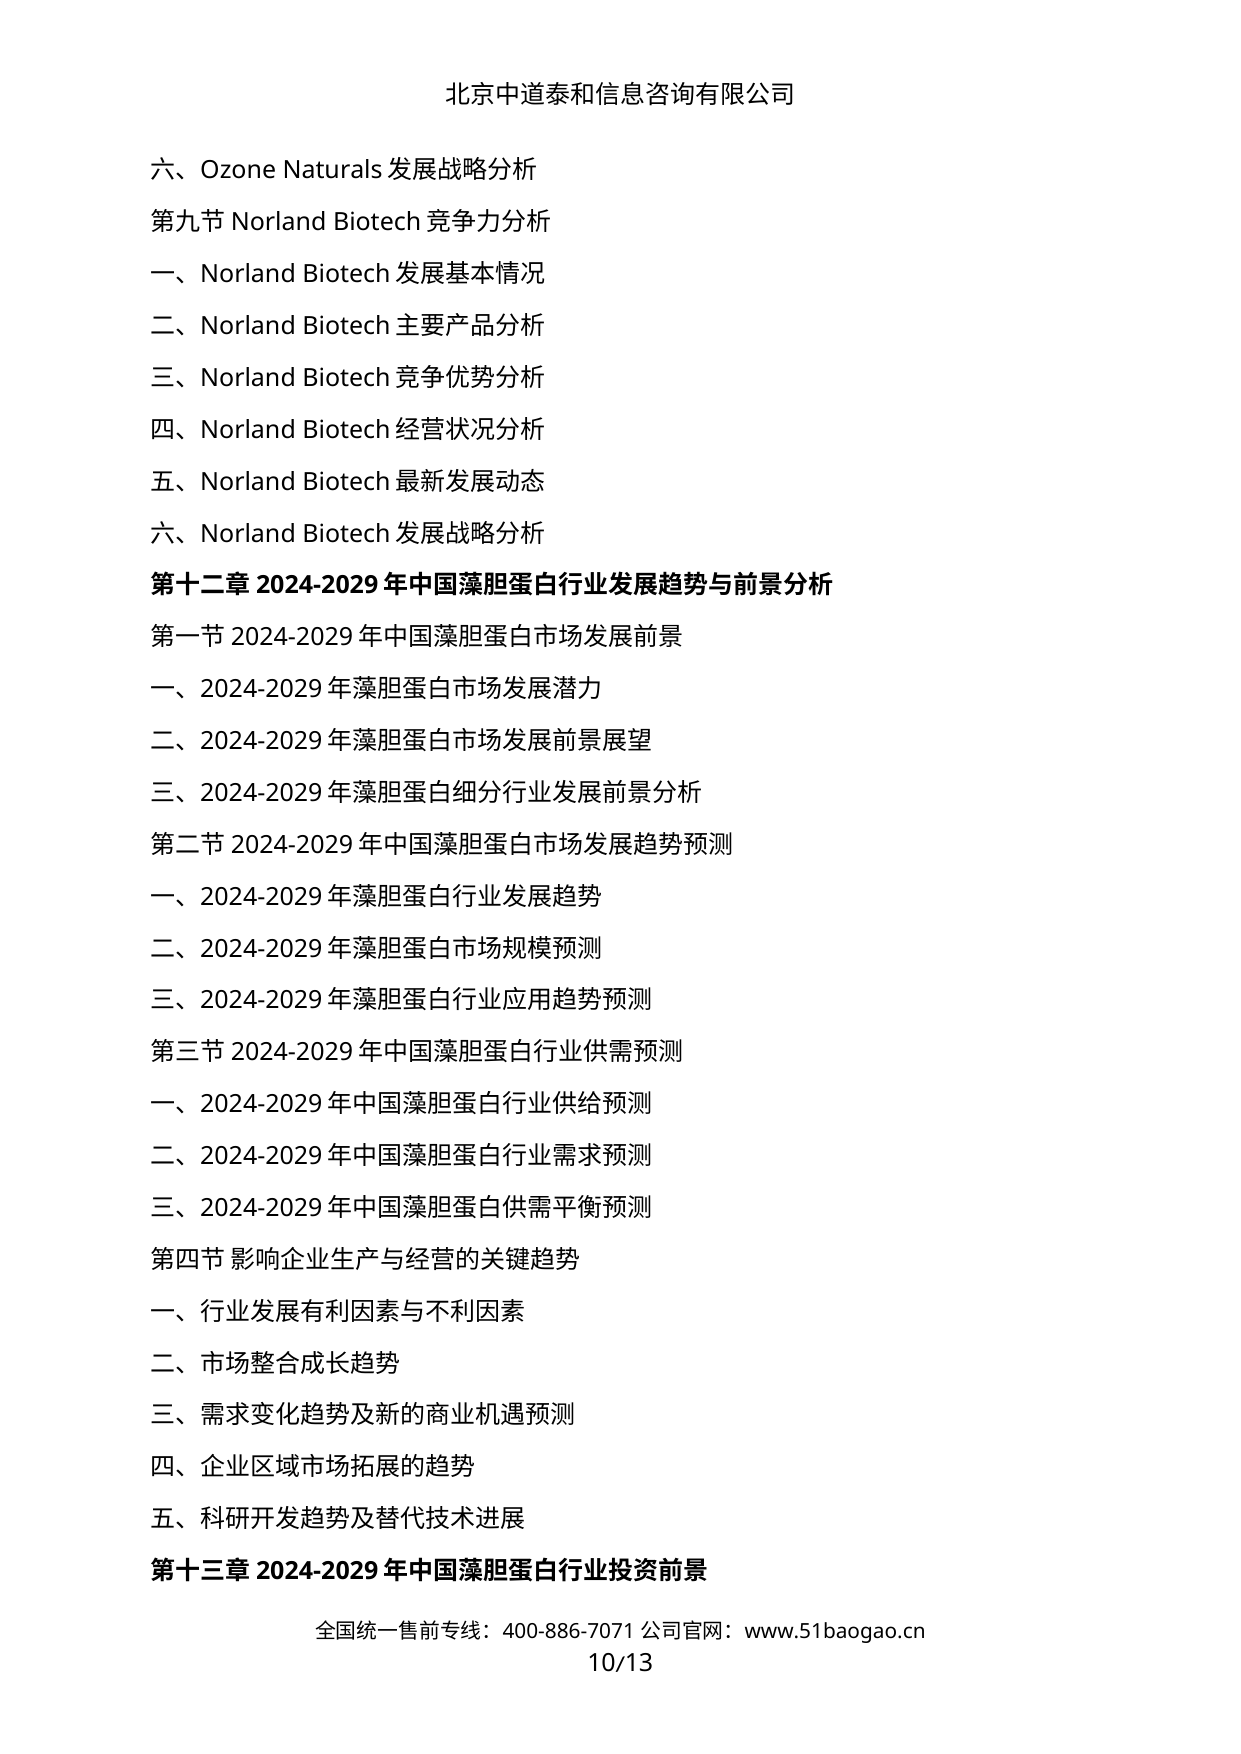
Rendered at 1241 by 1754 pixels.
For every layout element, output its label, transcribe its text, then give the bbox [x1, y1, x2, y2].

text 三、需求变化趋势及新的商业机遇预测 [150, 1395, 1090, 1431]
text 一、Norland Biotech发展基本情况 [150, 254, 1090, 290]
text 第一节 2024-2029年中国藻胆蛋白市场发展前景 [150, 617, 1090, 653]
text 一、2024-2029年藻胆蛋白行业发展趋势 [150, 876, 1090, 912]
text 第二节 2024-2029年中国藻胆蛋白市场发展趋势预测 [150, 824, 1090, 861]
text 三、2024-2029年藻胆蛋白行业应用趋势预测 [150, 980, 1090, 1016]
text 三、Norland Biotech竞争优势分析 [150, 357, 1090, 394]
text 第十三章 2024-2029年中国藻胆蛋白行业投资前景 [150, 1551, 1090, 1587]
text 五、Norland Biotech最新发展动态 [150, 461, 1090, 497]
text 二、市场整合成长趋势 [150, 1343, 1090, 1379]
text 一、2024-2029年藻胆蛋白市场发展潜力 [150, 669, 1090, 705]
text 二、2024-2029年藻胆蛋白市场发展前景展望 [150, 721, 1090, 757]
text 第九节 Norland Biotech竞争力分析 [150, 202, 1090, 238]
text 一、2024-2029年中国藻胆蛋白行业供给预测 [150, 1084, 1090, 1120]
text 第四节 影响企业生产与经营的关键趋势 [150, 1239, 1090, 1276]
text 三、2024-2029年藻胆蛋白细分行业发展前景分析 [150, 772, 1090, 809]
text 二、2024-2029年藻胆蛋白市场规模预测 [150, 928, 1090, 964]
text 六、Norland Biotech发展战略分析 [150, 513, 1090, 549]
text 五、科研开发趋势及替代技术进展 [150, 1499, 1090, 1535]
text 二、Norland Biotech主要产品分析 [150, 306, 1090, 342]
text 一、行业发展有利因素与不利因素 [150, 1291, 1090, 1327]
text 第十二章 2024-2029年中国藻胆蛋白行业发展趋势与前景分析 [150, 565, 1090, 601]
text 第三节 2024-2029年中国藻胆蛋白行业供需预测 [150, 1032, 1090, 1068]
text 四、Norland Biotech经营状况分析 [150, 409, 1090, 446]
text 二、2024-2029年中国藻胆蛋白行业需求预测 [150, 1136, 1090, 1172]
text 三、2024-2029年中国藻胆蛋白供需平衡预测 [150, 1187, 1090, 1224]
text 六、Ozone Naturals发展战略分析 [150, 150, 1090, 186]
text 四、企业区域市场拓展的趋势 [150, 1447, 1090, 1483]
